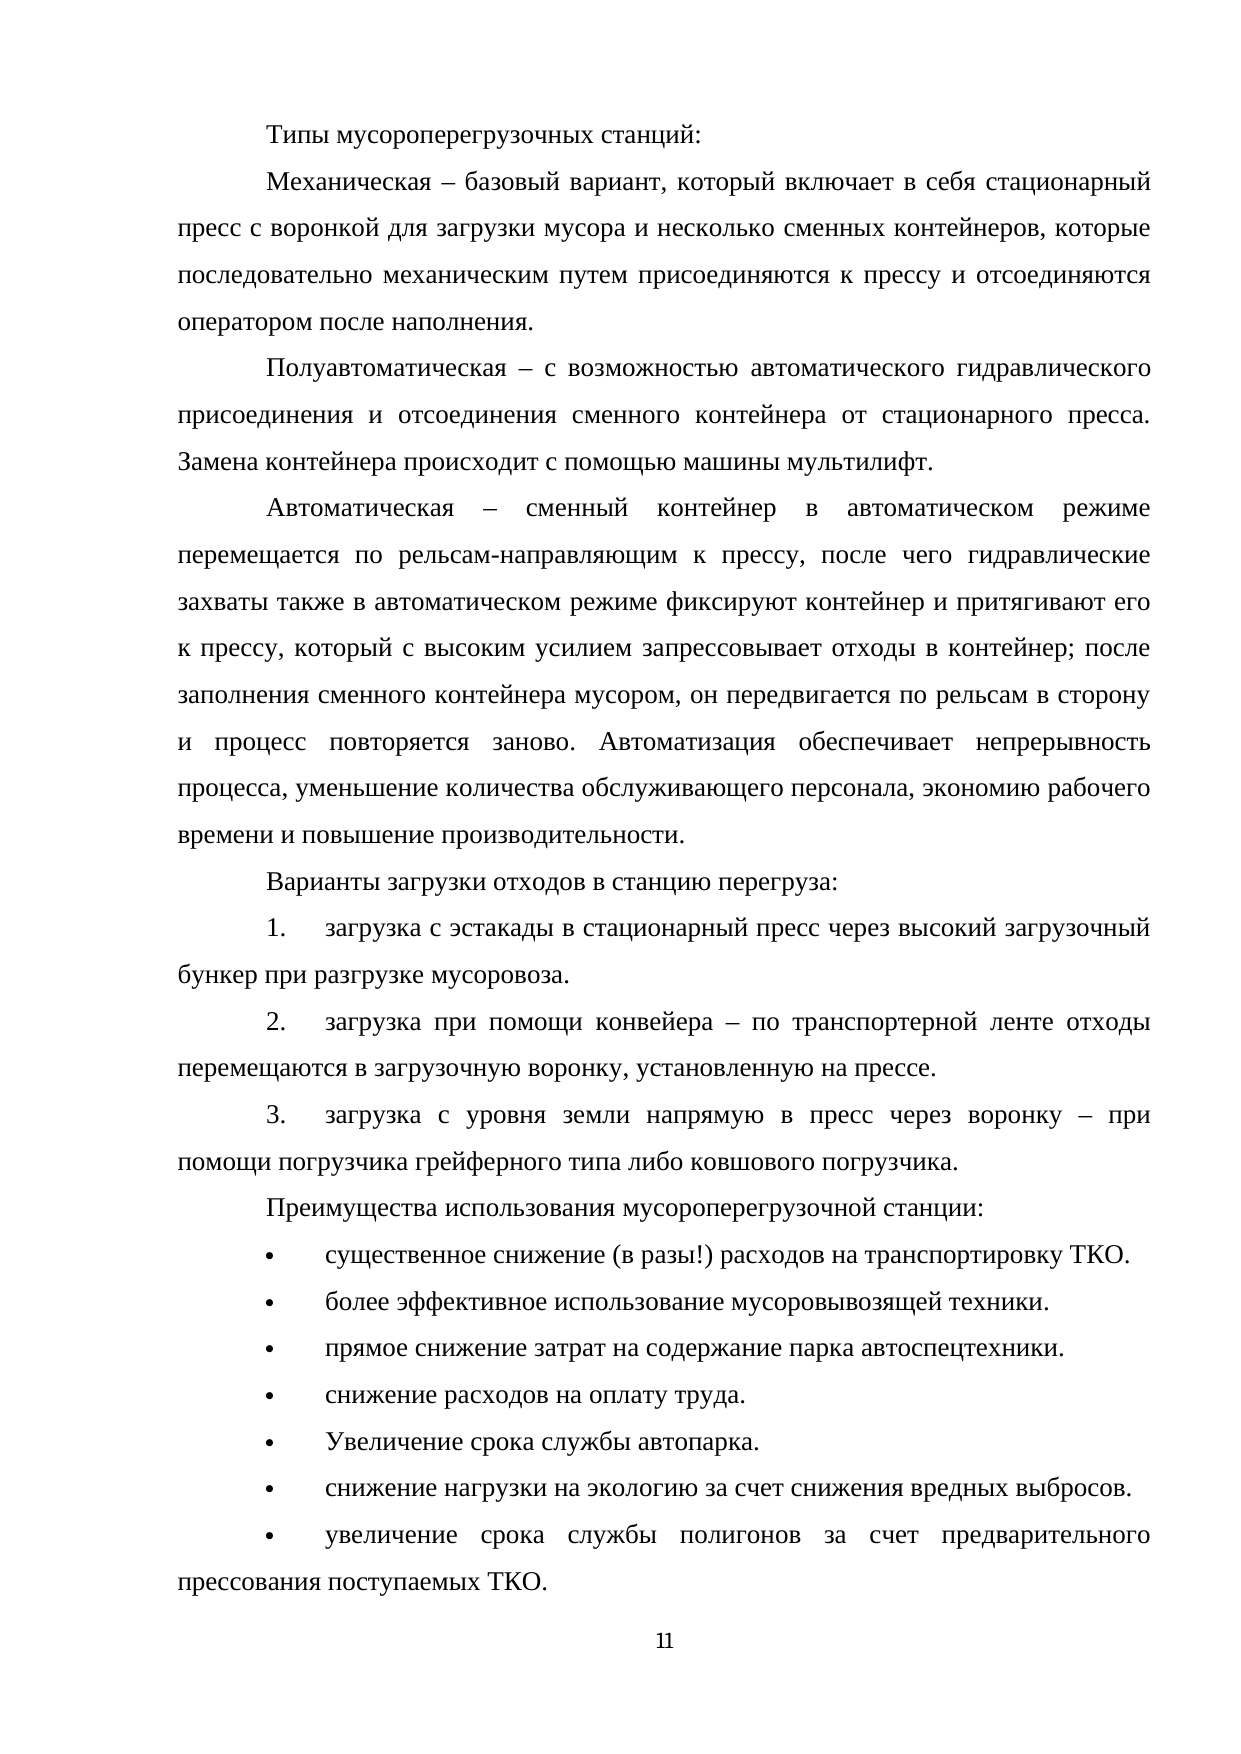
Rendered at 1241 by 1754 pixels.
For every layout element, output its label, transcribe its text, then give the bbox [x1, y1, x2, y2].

list увеличение срока службы полигонов за счет предварительного прессования поступаемых ТКО. [177, 1518, 1152, 1596]
list снижение расходов на оплату труда. [177, 1378, 1152, 1409]
text Варианты загрузки отходов в станцию перегруза: [177, 865, 1152, 896]
list более эффективное использование мусоровывозящей техники. [177, 1285, 1152, 1316]
list Увеличение срока службы автопарка. [177, 1425, 1152, 1456]
list загрузка с эстакады в стационарный пресс через высокий загрузочный бункер при разгрузке мусоровоза. [177, 911, 1152, 989]
text Преимущества использования мусороперегрузочной станции: [177, 1191, 1152, 1223]
text Механическая – базовый вариант, который включает в себя стационарный пресс с воронкой для загрузки мусора и несколько сменных контейнеров, которые последовательно механическим путем присоединяются к прессу и отсоединяются оператором после наполнения. [177, 165, 1152, 336]
list прямое снижение затрат на содержание парка автоспецтехники. [177, 1331, 1152, 1363]
text Полуавтоматическая – с возможностью автоматического гидравлического присоединения и отсоединения сменного контейнера от стационарного пресса. Замена контейнера происходит с помощью машины мультилифт. [177, 351, 1152, 476]
list снижение нагрузки на экологию за счет снижения вредных выбросов. [177, 1471, 1152, 1503]
text Типы мусороперегрузочных станций: [177, 118, 1152, 149]
list загрузка при помощи конвейера – по транспортерной ленте отходы перемещаются в загрузочную воронку, установленную на прессе. [177, 1005, 1152, 1083]
list существенное снижение (в разы!) расходов на транспортировку ТКО. [177, 1238, 1152, 1269]
list загрузка с уровня земли напрямую в пресс через воронку – при помощи погрузчика грейферного типа либо ковшового погрузчика. [177, 1098, 1152, 1176]
text Автоматическая – сменный контейнер в автоматическом режиме перемещается по рельсам-направляющим к прессу, после чего гидравлические захваты также в автоматическом режиме фиксируют контейнер и притягивают его к прессу, который с высоким усилием запрессовывает отходы в контейнер; после заполнения сменного контейнера мусором, он передвигается по рельсам в сторону и процесс повторяется заново. Автоматизация обеспечивает непрерывность процесса, уменьшение количества обслуживающего персонала, экономию рабочего времени и повышение производительности. [177, 491, 1152, 849]
